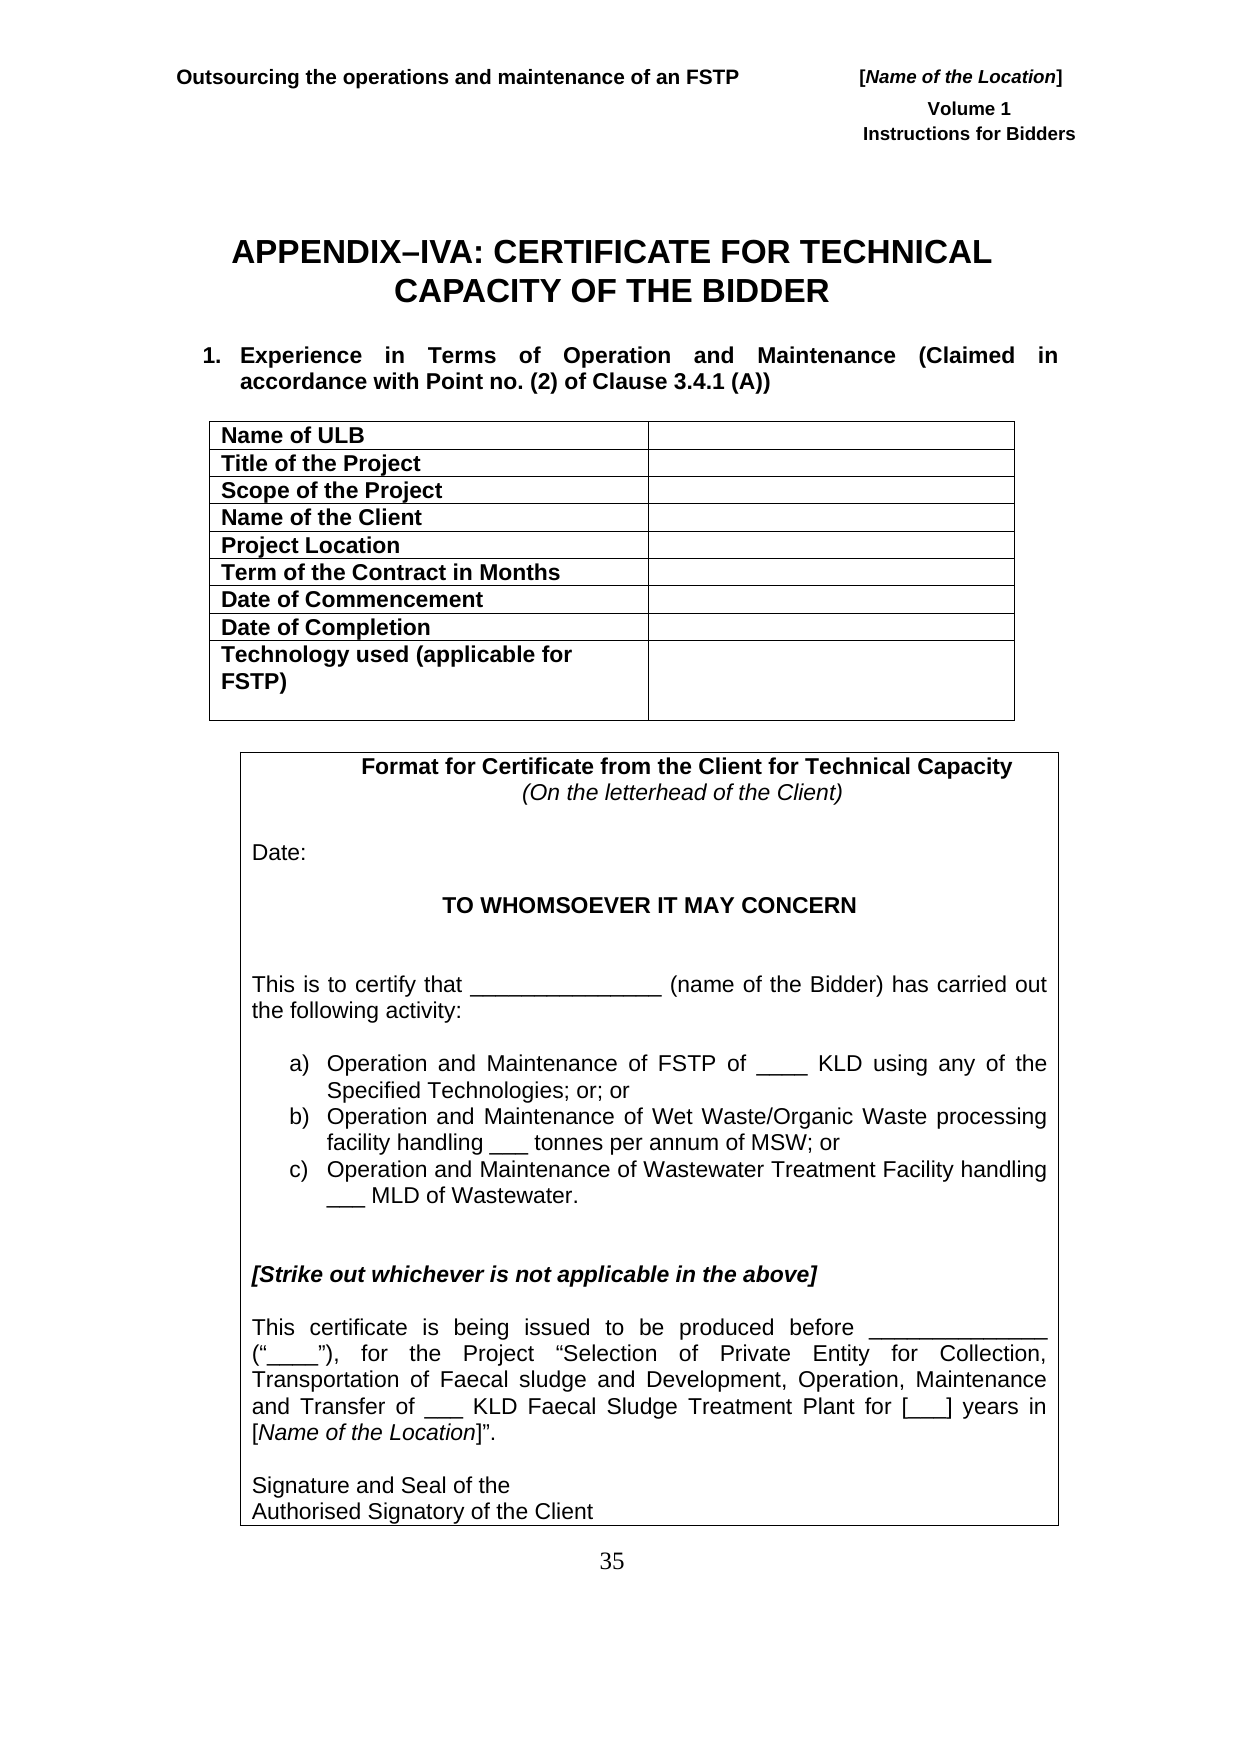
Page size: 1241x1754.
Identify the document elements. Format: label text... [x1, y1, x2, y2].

table_cell [649, 532, 1014, 558]
table_cell [649, 450, 1014, 476]
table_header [241, 753, 1058, 1524]
table_cell [649, 559, 1014, 585]
table_cell Date of Completion [210, 614, 648, 640]
table_cell Technology used (applicable for FSTP) [210, 641, 648, 720]
table_cell [649, 477, 1014, 503]
subtitle APPENDIX–IVA: CERTIFICATE FOR TECHNICAL CAPACITY OF THE BIDDER [165, 232, 1059, 309]
table_header [649, 422, 1014, 448]
table_cell [649, 586, 1014, 613]
table_cell [649, 504, 1014, 531]
list Experience in Terms of Operation and Maintenance (Claimed in accordance with Point no. (2) of Clause 3.4.1 (A)) [202, 342, 1059, 395]
table_header Name of ULB [210, 422, 648, 448]
table_cell Scope of the Project [210, 477, 648, 503]
table_cell Term of the Contract in Months [210, 559, 648, 585]
table_cell Date of Commencement [210, 586, 648, 613]
table_cell Title of the Project [210, 450, 648, 476]
table_cell Project Location [210, 532, 648, 558]
table_cell [649, 641, 1014, 720]
table_cell [649, 614, 1014, 640]
table_cell Name of the Client [210, 504, 648, 531]
